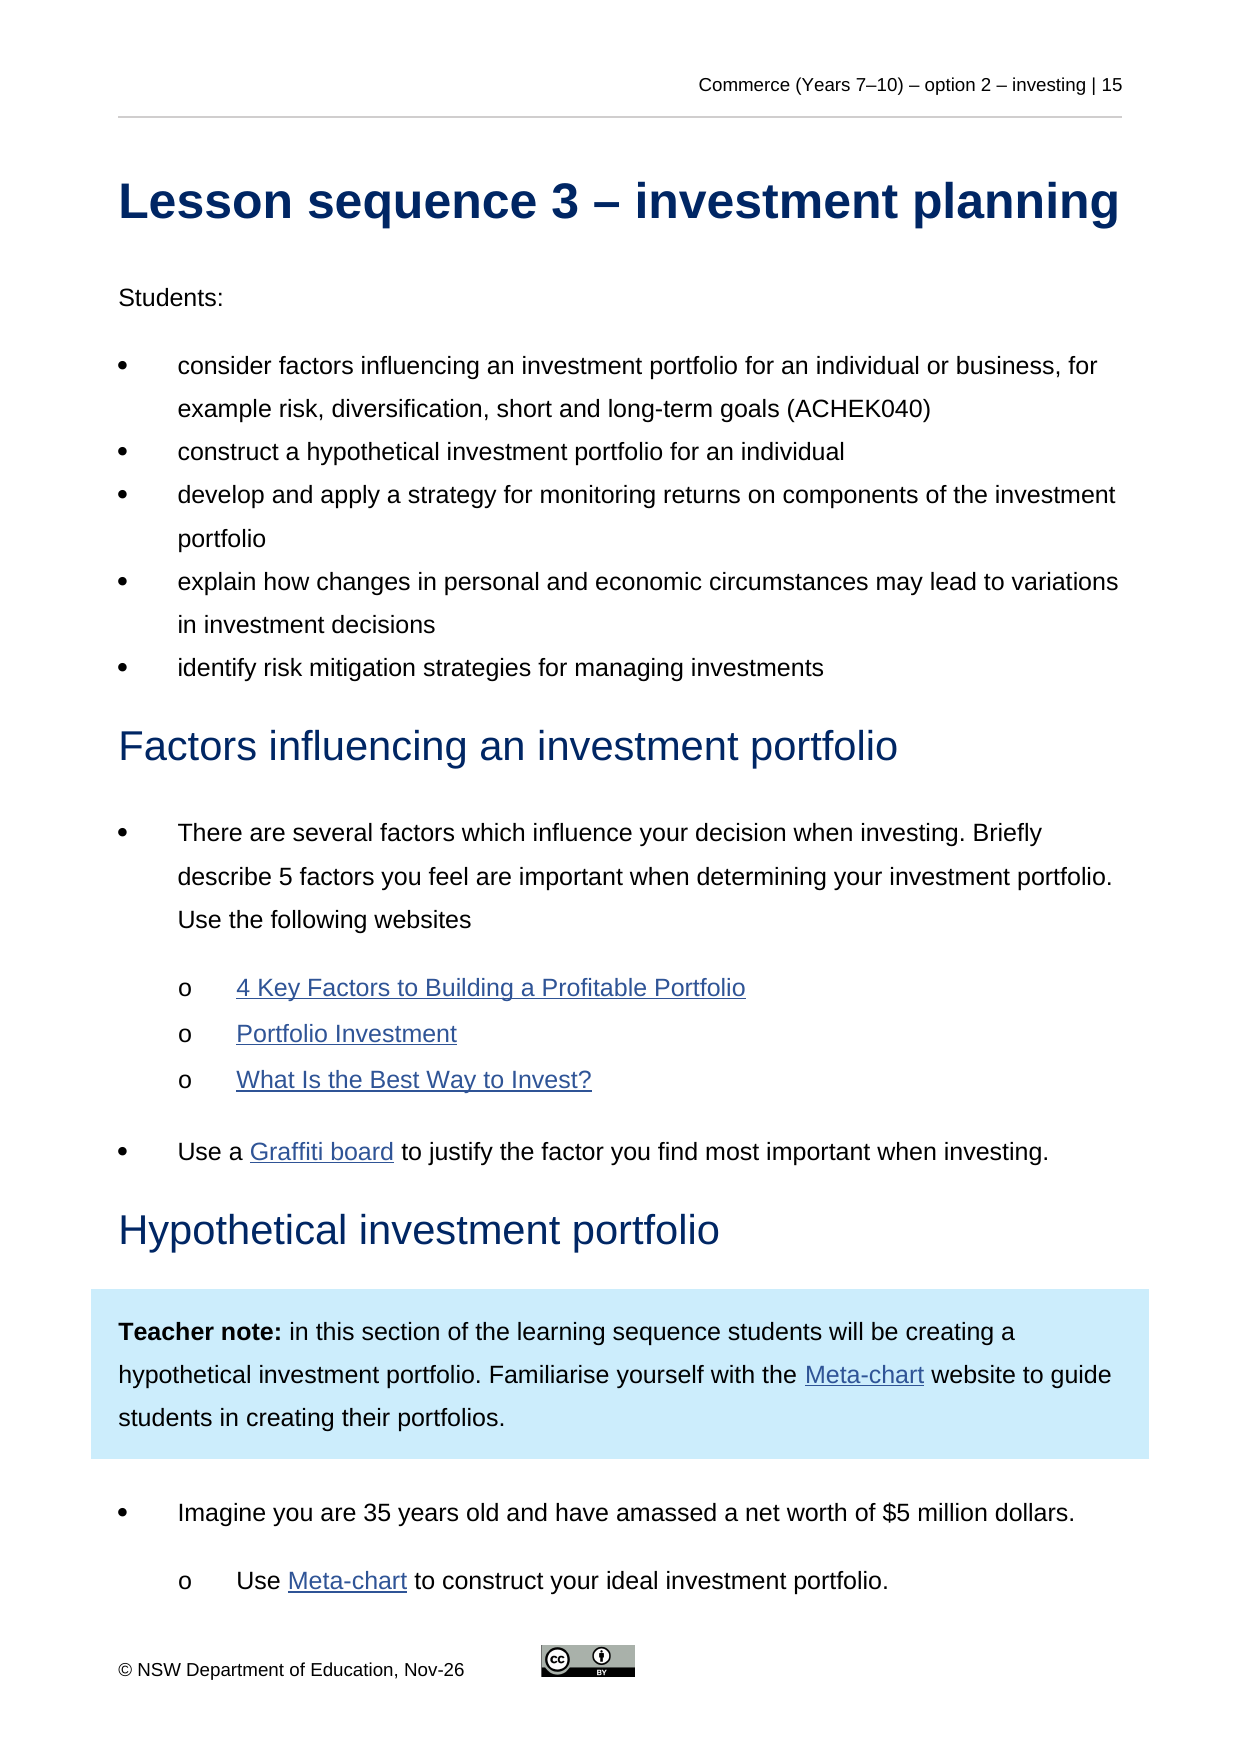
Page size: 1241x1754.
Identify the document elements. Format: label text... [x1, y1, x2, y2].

list explain how changes in personal and economic circumstances may lead to variations in investment decisions [118, 567, 1122, 639]
subtitle Lesson sequence 3 – investment planning [118, 172, 1122, 229]
list develop and apply a strategy for monitoring returns on components of the investment portfolio [118, 481, 1122, 552]
list What Is the Best Way to Invest? [177, 1066, 1122, 1096]
subtitle Hypothetical investment portfolio [118, 1205, 1122, 1253]
text Students: [118, 283, 1122, 312]
subtitle Factors influencing an investment portfolio [118, 721, 1122, 769]
list 4 Key Factors to Building a Profitable Portfolio [177, 973, 1122, 1004]
list identify risk mitigation strategies for managing investments [118, 653, 1122, 682]
list consider factors influencing an investment portfolio for an individual or business, for example risk, diversification, short and long-term goals (ACHEK040) [118, 351, 1122, 423]
picture [541, 1645, 635, 1677]
list Use Meta-chart to construct your ideal investment portfolio. [177, 1566, 1122, 1597]
list Use a Graffiti board to justify the factor you find most important when investing. [118, 1137, 1122, 1166]
list Imagine you are 35 years old and have amassed a net worth of $5 million dollars. [118, 1498, 1122, 1527]
text Teacher note: in this section of the learning sequence students will be creating a hypothetical investment portfolio. Familiarise yourself with the Meta-chart website to guide students in creating their portfolios. [97, 1296, 1143, 1452]
list construct a hypothetical investment portfolio for an individual [118, 437, 1122, 466]
list Portfolio Investment [177, 1019, 1122, 1050]
list There are several factors which influence your decision when investing. Briefly describe 5 factors you feel are important when determining your investment portfolio. Use the following websites [118, 818, 1122, 933]
